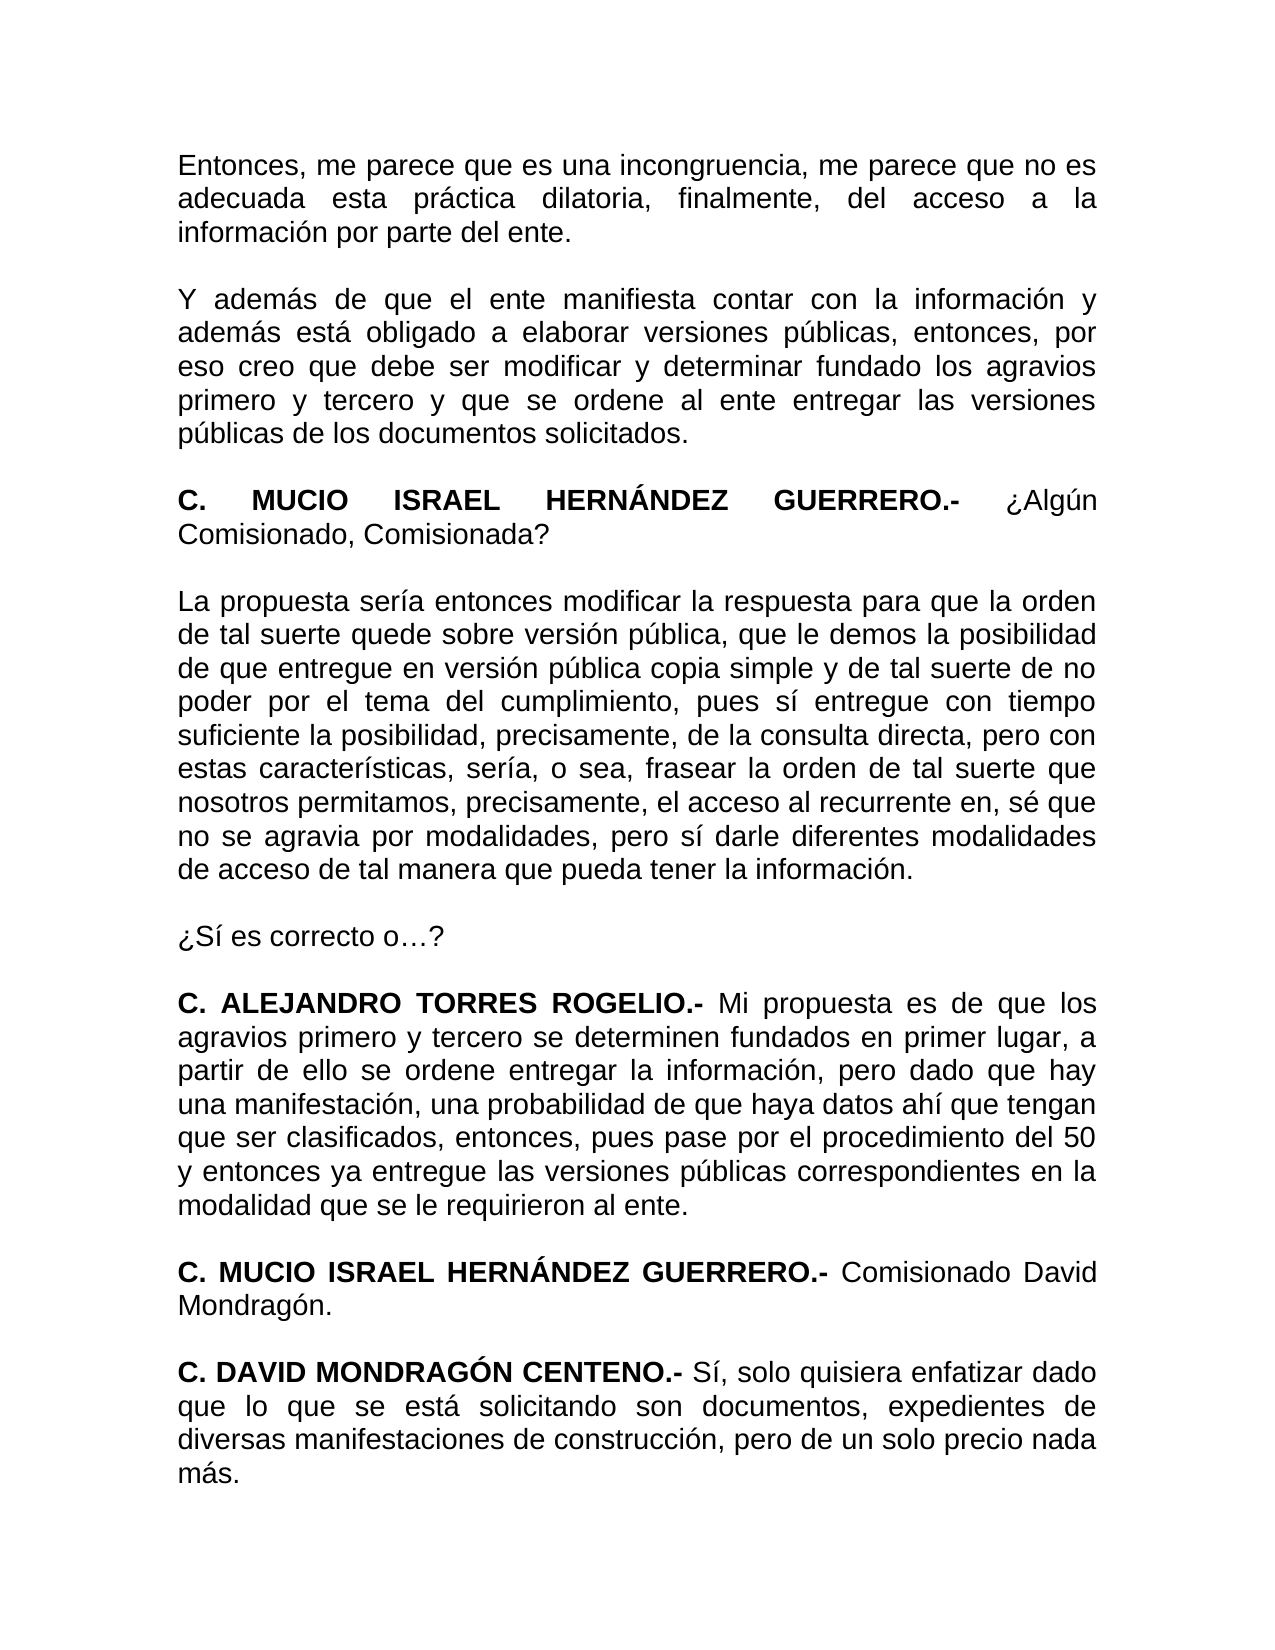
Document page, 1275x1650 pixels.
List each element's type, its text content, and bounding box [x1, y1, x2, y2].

text La propuesta sería entonces modificar la respuesta para que la orden de tal suerte quede sobre versión pública, que le demos la posibilidad de que entregue en versión pública copia simple y de tal suerte de no poder por el tema del cumplimiento, pues sí entregue con tiempo suficiente la posibilidad, precisamente, de la consulta directa, pero con estas características, sería, o sea, frasear la orden de tal suerte que nosotros permitamos, precisamente, el acceso al recurrente en, sé que no se agravia por modalidades, pero sí darle diferentes modalidades de acceso de tal manera que pueda tener la información. [177, 584, 1098, 886]
text ¿Sí es correcto o…? [177, 919, 1098, 953]
text C. ALEJANDRO TORRES ROGELIO.- Mi propuesta es de que los agravios primero y tercero se determinen fundados en primer lugar, a partir de ello se ordene entregar la información, pero dado que hay una manifestación, una probabilidad de que haya datos ahí que tengan que ser clasificados, entonces, pues pase por el procedimiento del 50 y entonces ya entregue las versiones públicas correspondientes en la modalidad que se le requirieron al ente. [177, 986, 1098, 1221]
text C. MUCIO ISRAEL HERNÁNDEZ GUERRERO.- ¿Algún Comisionado, Comisionada? [177, 483, 1098, 550]
text C. DAVID MONDRAGÓN CENTENO.- Sí, solo quisiera enfatizar dado que lo que se está solicitando son documentos, expedientes de diversas manifestaciones de construcción, pero de un solo precio nada más. [177, 1355, 1098, 1489]
text C. MUCIO ISRAEL HERNÁNDEZ GUERRERO.- Comisionado David Mondragón. [177, 1254, 1098, 1322]
text Entonces, me parece que es una incongruencia, me parece que no es adecuada esta práctica dilatoria, finalmente, del acceso a la información por parte del ente. [177, 148, 1098, 248]
text Y además de que el ente manifiesta contar con la información y además está obligado a elaborar versiones públicas, entonces, por eso creo que debe ser modificar y determinar fundado los agravios primero y tercero y que se ordene al ente entregar las versiones públicas de los documentos solicitados. [177, 282, 1098, 449]
